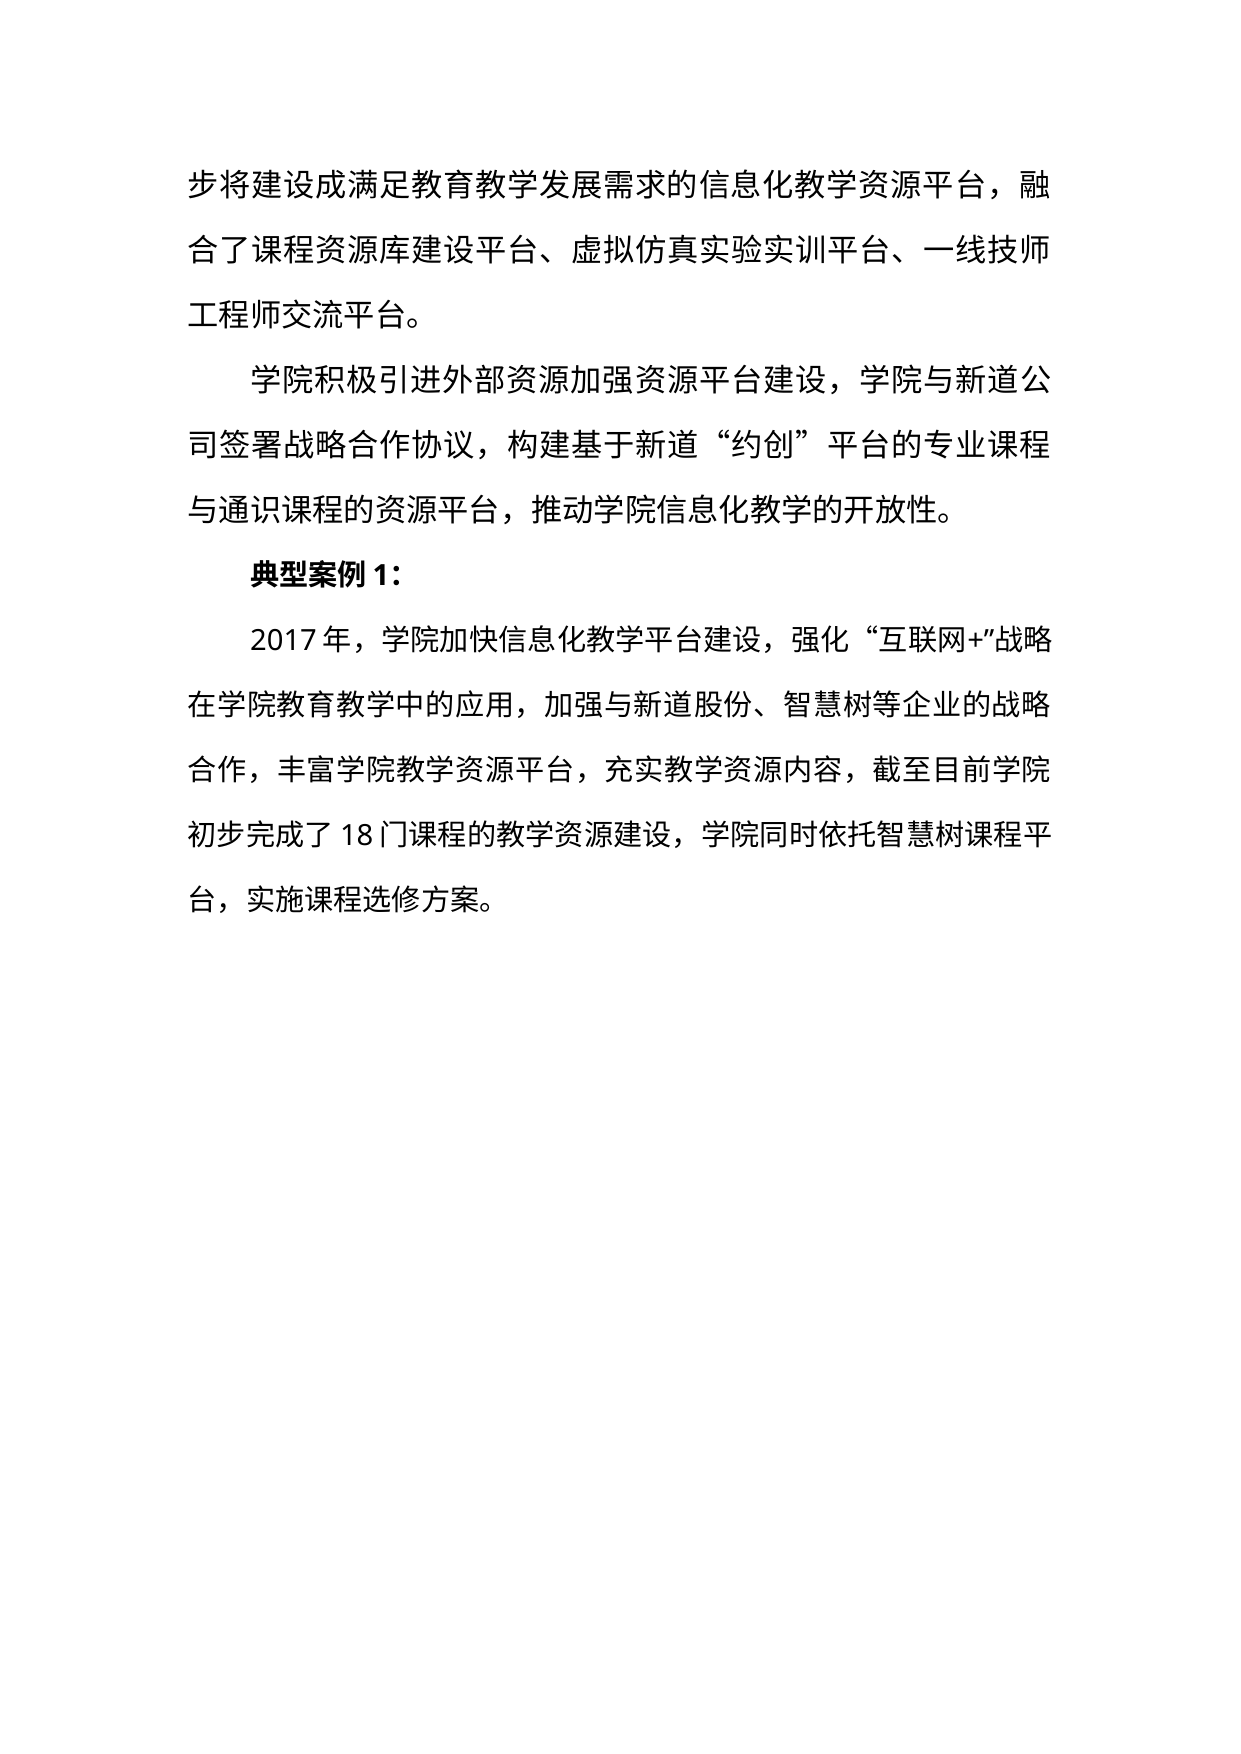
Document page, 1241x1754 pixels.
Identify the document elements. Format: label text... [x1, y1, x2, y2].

text 2017年，学院加快信息化教学平台建设，强化“互联网+”战略在学院教育教学中的应用，加强与新道股份、智慧树等企业的战略合作，丰富学院教学资源平台，充实教学资源内容，截至目前学院初步完成了18门课程的教学资源建设，学院同时依托智慧树课程平台，实施课程选修方案。 [187, 605, 1053, 930]
text 典型案例1： [187, 540, 1053, 605]
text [187, 150, 1053, 345]
text 学院积极引进外部资源加强资源平台建设，学院与新道公司签署战略合作协议，构建基于新道“约创”平台的专业课程与通识课程的资源平台，推动学院信息化教学的开放性。 [187, 345, 1053, 540]
